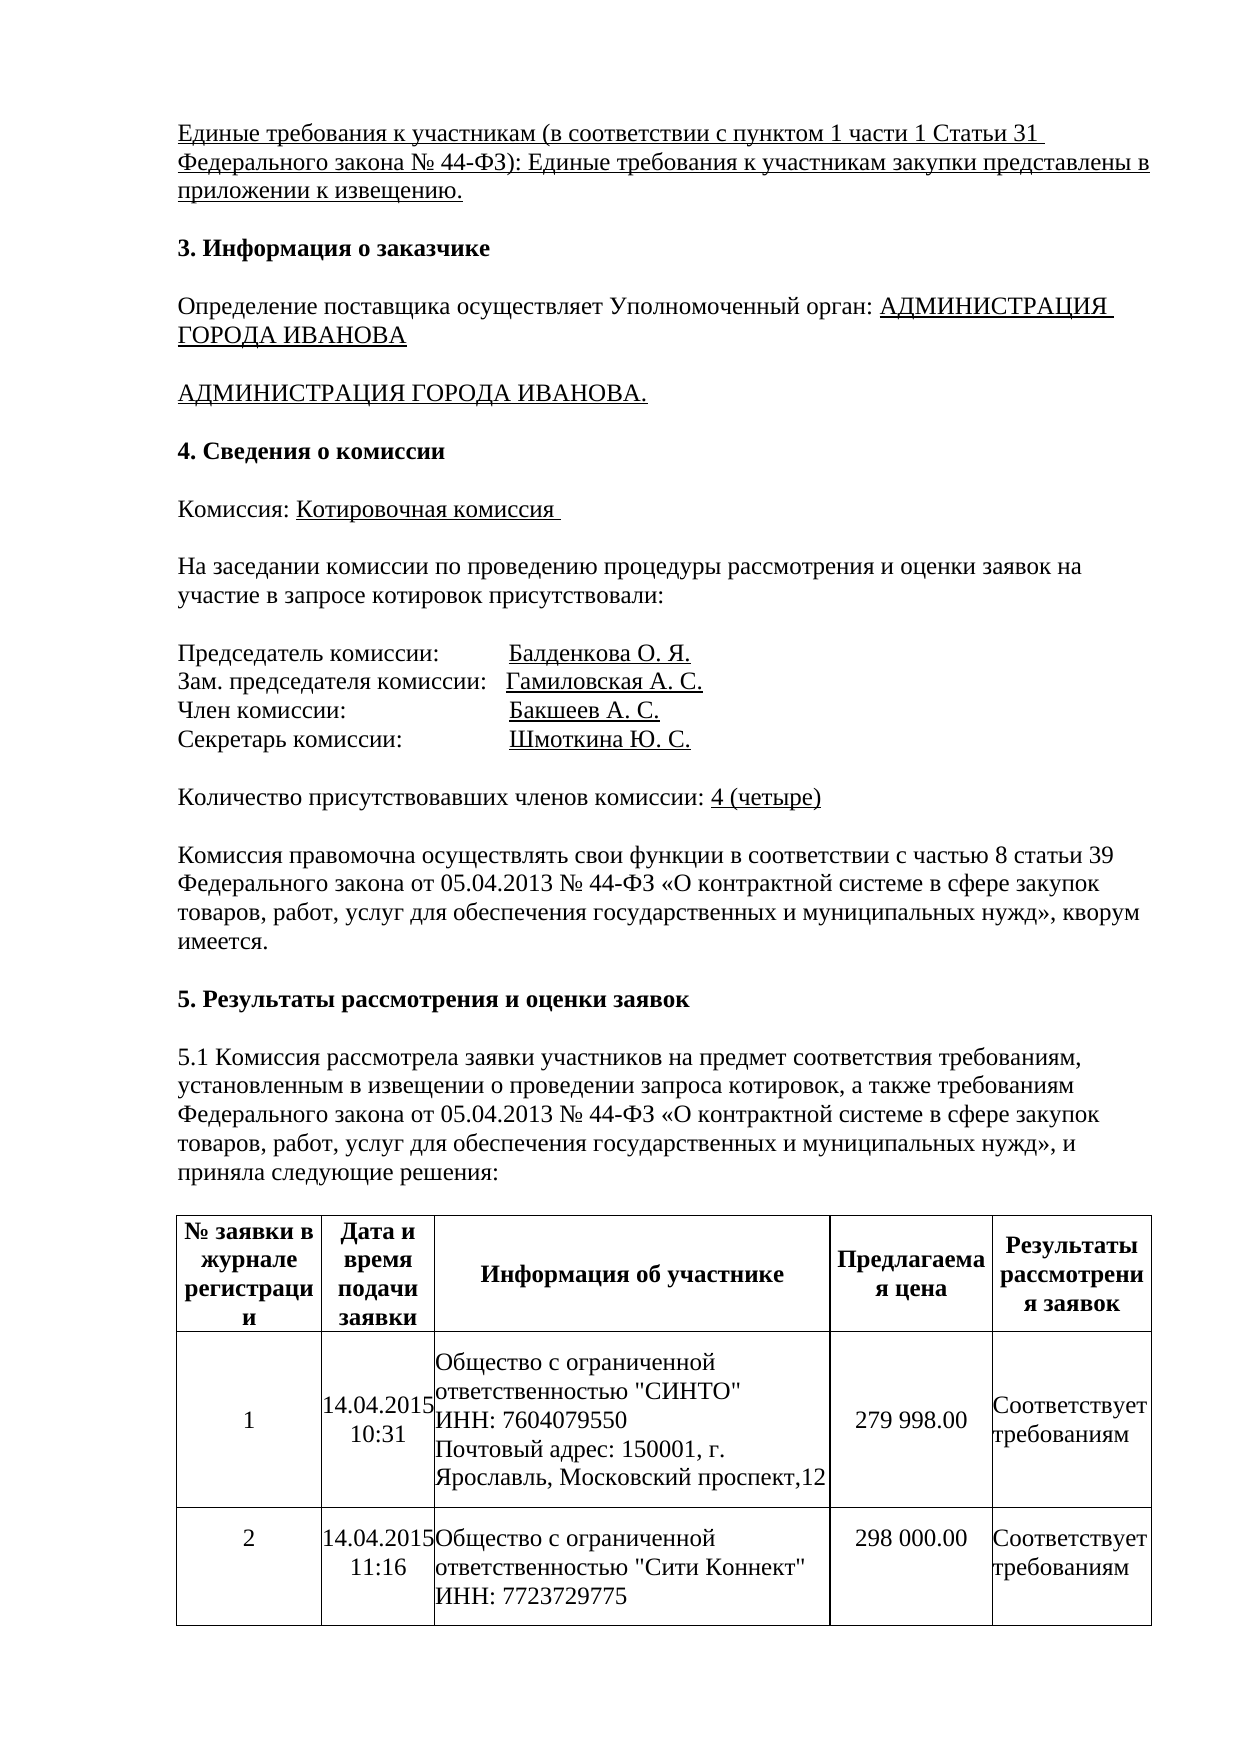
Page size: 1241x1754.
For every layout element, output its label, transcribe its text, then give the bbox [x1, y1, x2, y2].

table_cell 1 [177, 1332, 321, 1507]
text Зам. председателя комиссии: Гамиловская А. С. [177, 666, 1152, 695]
text Единые требования к участникам (в соответствии с пунктом 1 части 1 Статьи 31 Федерального закона № 44-ФЗ): Единые требования к участникам закупки представлены в приложении к извещению. [177, 118, 1152, 204]
text Комиссия правомочна осуществлять свои функции в соответствии с частью 8 статьи 39 Федерального закона от 05.04.2013 № 44-ФЗ «О контрактной системе в сфере закупок товаров, работ, услуг для обеспечения государственных и муниципальных нужд», кворум имеется. [177, 840, 1152, 955]
table_cell 298 000.00 [831, 1508, 992, 1625]
table_header Информация об участнике [435, 1216, 829, 1331]
table_cell Соответствует требованиям [993, 1332, 1151, 1507]
text На заседании комиссии по проведению процедуры рассмотрения и оценки заявок на участие в запросе котировок присутствовали: [177, 551, 1152, 609]
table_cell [435, 1508, 829, 1625]
table_cell 279 998.00 [831, 1332, 992, 1507]
text Председатель комиссии: Балденкова О. Я. [177, 638, 1152, 666]
table_header Предлагаемая цена [831, 1216, 992, 1331]
text Определение поставщика осуществляет Уполномоченный орган: АДМИНИСТРАЦИЯ ГОРОДА ИВАНОВА [177, 291, 1152, 349]
text Количество присутствовавших членов комиссии: 4 (четыре) [177, 782, 1152, 811]
table_header Дата и время подачи заявки [322, 1216, 434, 1331]
text 4. Сведения о комиссии [177, 436, 1152, 465]
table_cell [993, 1508, 1151, 1625]
text 5.1 Комиссия рассмотрела заявки участников на предмет соответствия требованиям, установленным в извещении о проведении запроса котировок, а также требованиям Федерального закона от 05.04.2013 № 44-ФЗ «О контрактной системе в сфере закупок товаров, работ, услуг для обеспечения государственных и муниципальных нужд», и приняла следующие решения: [177, 1042, 1152, 1186]
text 5. Результаты рассмотрения и оценки заявок [177, 984, 1152, 1013]
table_cell 2 [177, 1508, 321, 1625]
text Секретарь комиссии: Шмоткина Ю. С. [177, 724, 1152, 753]
text 3. Информация о заказчике [177, 233, 1152, 262]
text АДМИНИСТРАЦИЯ ГОРОДА ИВАНОВА. [177, 378, 1152, 407]
table_header Результаты рассмотрения заявок [993, 1216, 1151, 1331]
table_header № заявки в журнале регистрации [177, 1216, 321, 1331]
table_cell 14.04.2015 11:16 [322, 1508, 434, 1625]
text Комиссия: Котировочная комиссия [177, 494, 1152, 523]
table_cell Общество с ограниченной ответственностью "СИНТО" ИНН: 7604079550 Почтовый адрес: 150001, г. Ярославль, Московский проспект,12 [435, 1332, 829, 1507]
table_cell 14.04.2015 10:31 [322, 1332, 434, 1507]
text Член комиссии: Бакшеев А. С. [177, 695, 1152, 724]
